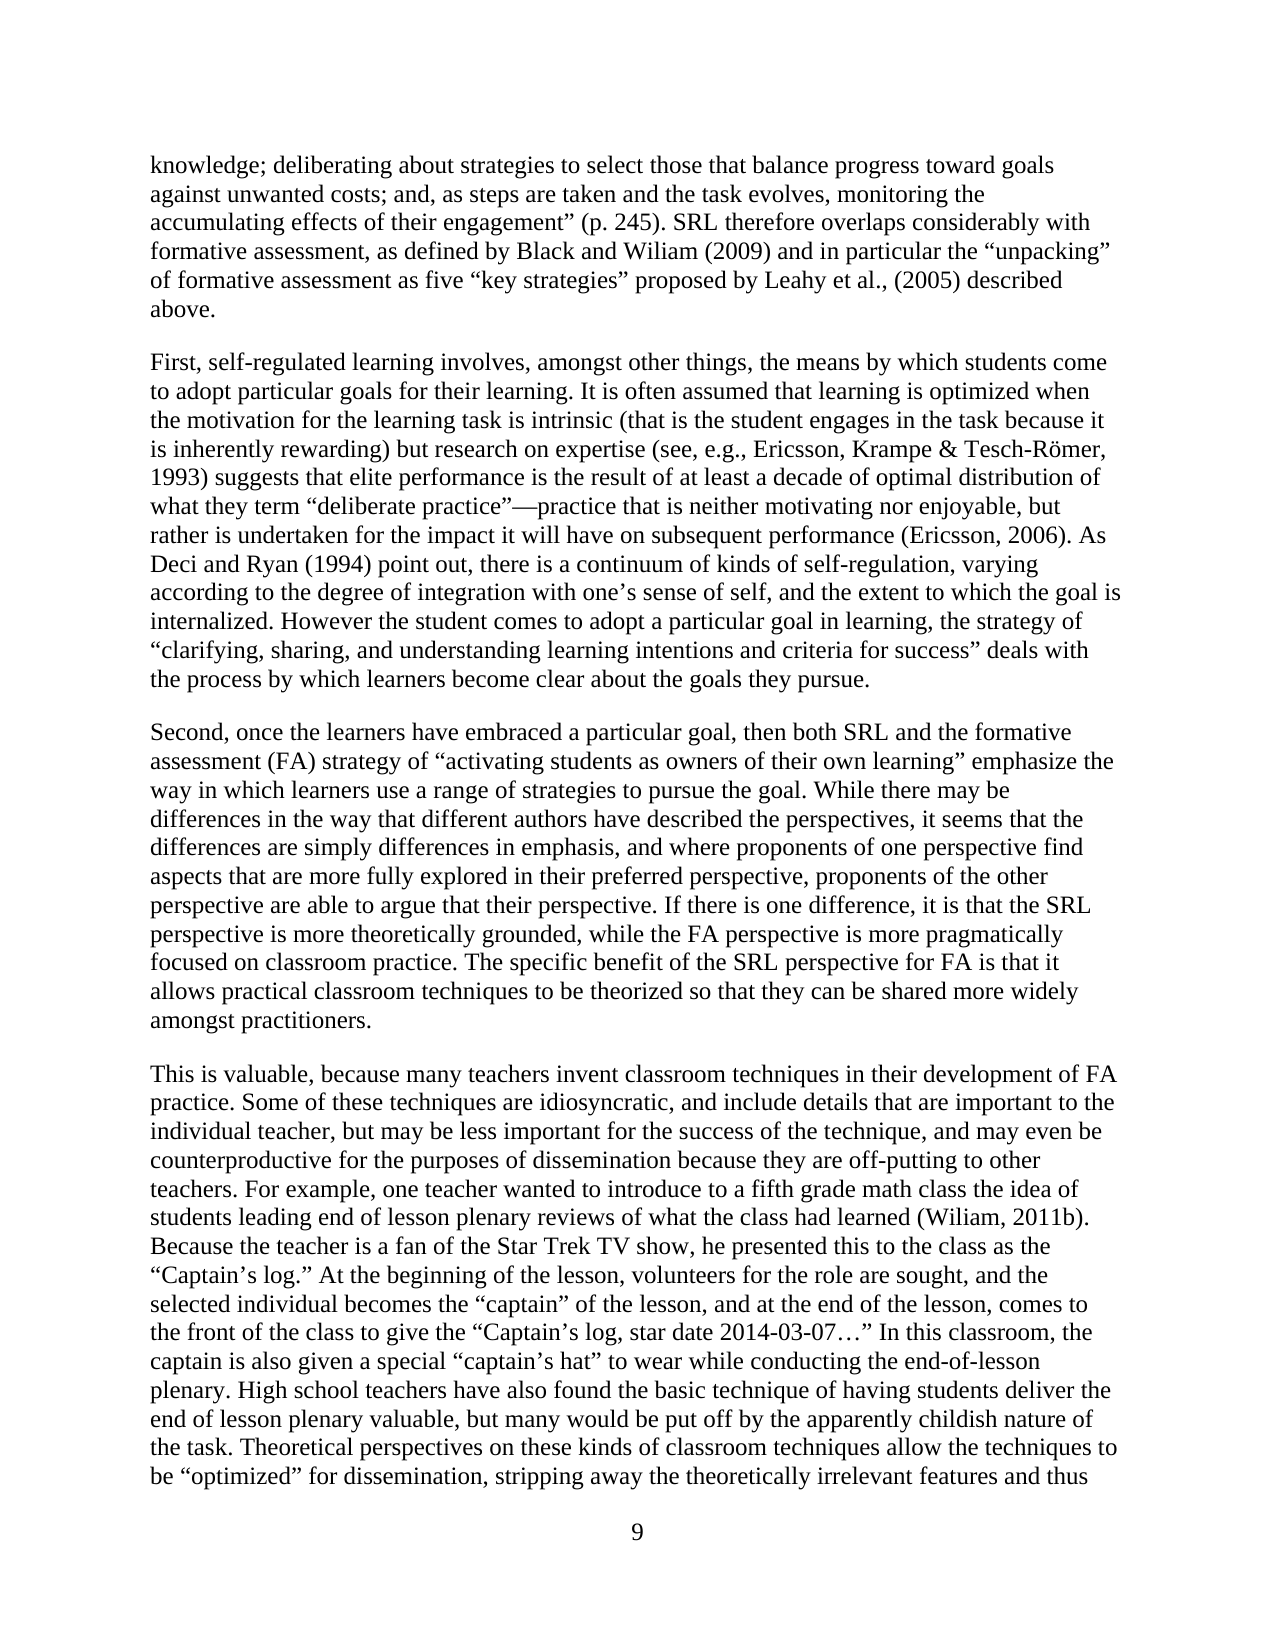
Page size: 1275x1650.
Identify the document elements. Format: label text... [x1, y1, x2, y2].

text Second, once the learners have embraced a particular goal, then both SRL and the formative assessment (FA) strategy of “activating students as owners of their own learning” emphasize the way in which learners use a range of strategies to pursue the goal. While there may be differences in the way that different authors have described the perspectives, it seems that the differences are simply differences in emphasis, and where proponents of one perspective find aspects that are more fully explored in their preferred perspective, proponents of the other perspective are able to argue that their perspective. If there is one difference, it is that the SRL perspective is more theoretically grounded, while the FA perspective is more pragmatically focused on classroom practice. The specific benefit of the SRL perspective for FA is that it allows practical classroom techniques to be theorized so that they can be shared more widely amongst practitioners. [150, 717, 1125, 1034]
text First, self-regulated learning involves, amongst other things, the means by which students come to adopt particular goals for their learning. It is often assumed that learning is optimized when the motivation for the learning task is intrinsic (that is the student engages in the task because it is inherently rewarding) but research on expertise (see, e.g., Ericsson, Krampe & Tesch-Römer, 1993) suggests that elite performance is the result of at least a decade of optimal distribution of what they term “deliberate practice”—practice that is neither motivating nor enjoyable, but rather is undertaken for the impact it will have on subsequent performance (Ericsson, 2006). As Deci and Ryan (1994) point out, there is a continuum of kinds of self-regulation, varying according to the degree of integration with one’s sense of self, and the extent to which the goal is internalized. However the student comes to adopt a particular goal in learning, the strategy of “clarifying, sharing, and understanding learning intentions and criteria for success” deals with the process by which learners become clear about the goals they pursue. [150, 347, 1125, 692]
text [150, 150, 1125, 322]
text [150, 1059, 1125, 1490]
